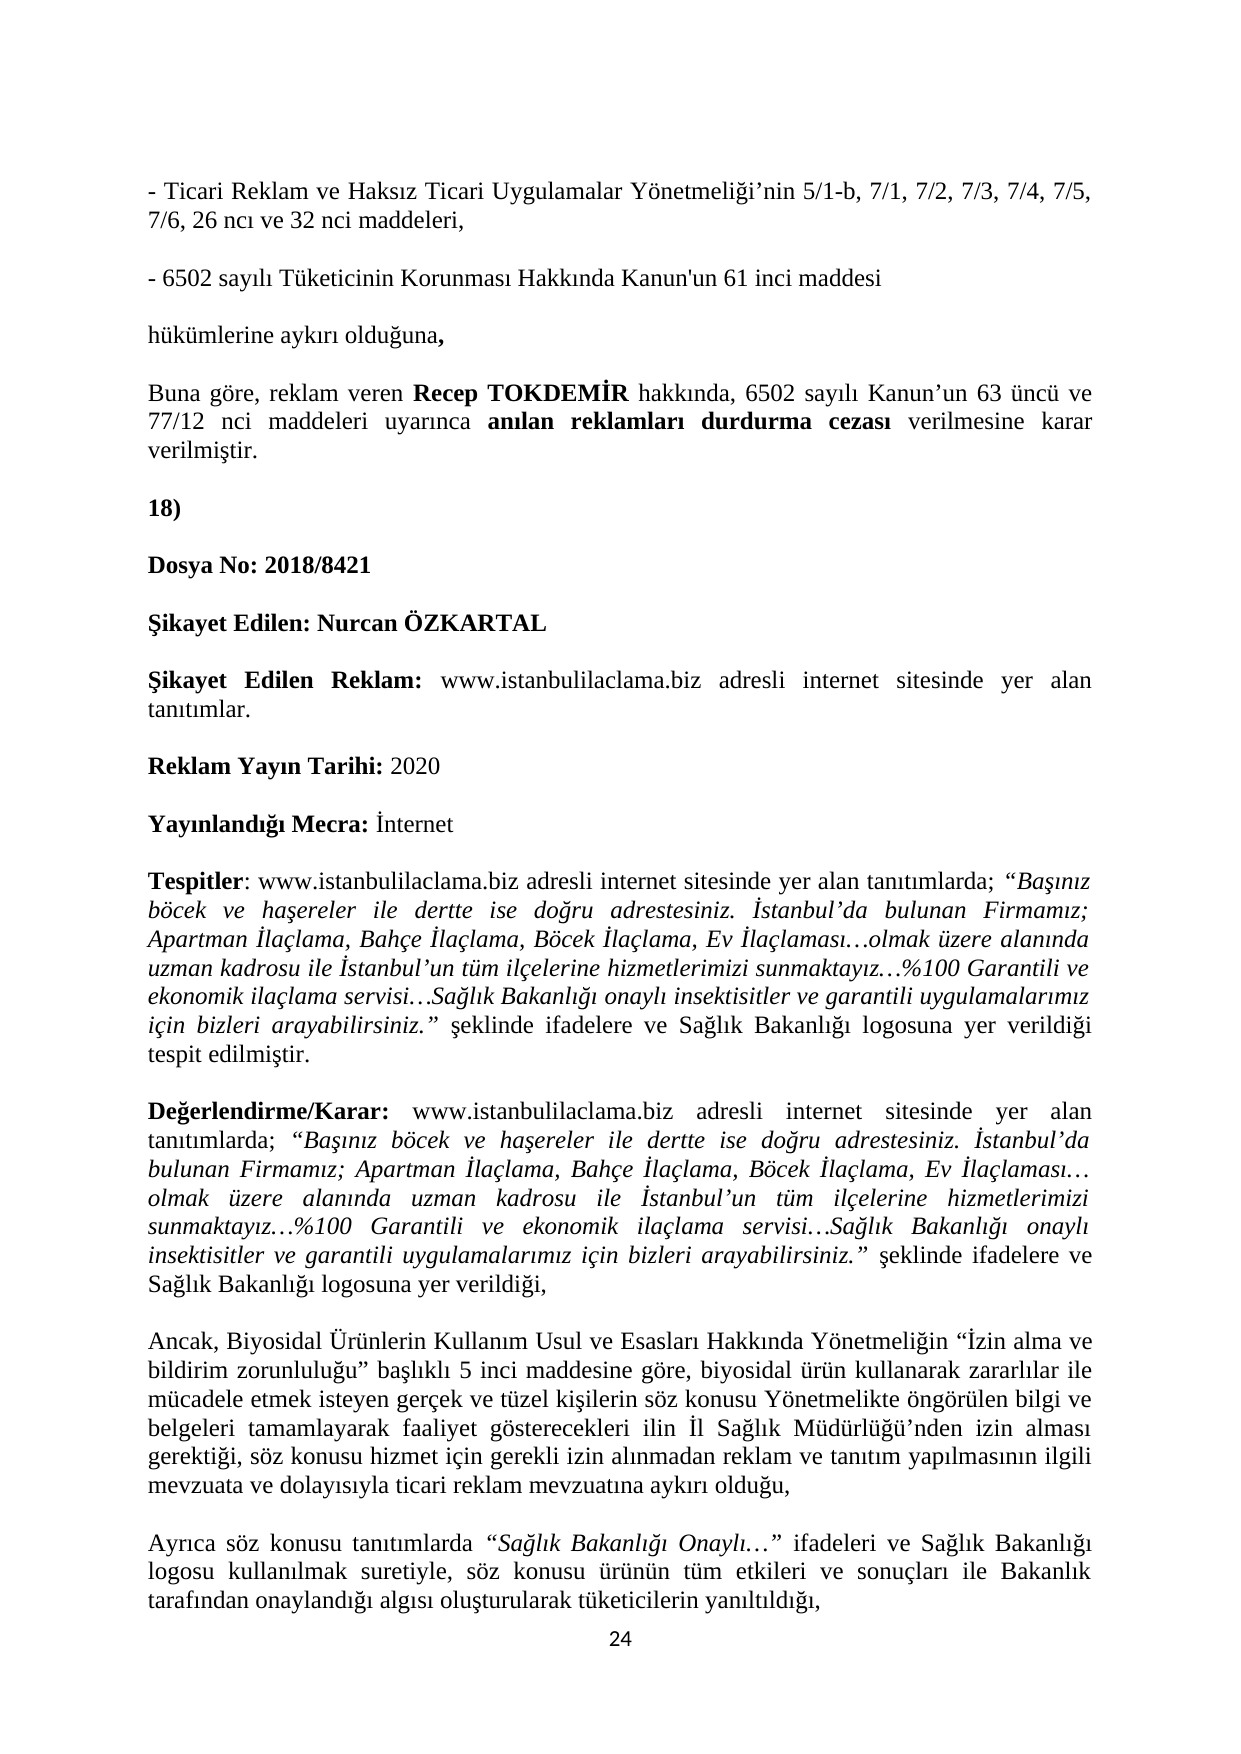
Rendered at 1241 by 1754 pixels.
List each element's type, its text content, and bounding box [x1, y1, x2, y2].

text hükümlerine aykırı olduğuna, [148, 320, 1092, 349]
text Değerlendirme/Karar: www.istanbulilaclama.biz adresli internet sitesinde yer alan tanıtımlarda; “Başınız böcek ve haşereler ile dertte ise doğru adrestesiniz. İstanbul’da bulunan Firmamız; Apartman İlaçlama, Bahçe İlaçlama, Böcek İlaçlama, Ev İlaçlaması…olmak üzere alanında uzman kadrosu ile İstanbul’un tüm ilçelerine hizmetlerimizi sunmaktayız…%100 Garantili ve ekonomik ilaçlama servisi…Sağlık Bakanlığı onaylı insektisitler ve garantili uygulamalarımız için bizleri arayabilirsiniz.” şeklinde ifadelere ve Sağlık Bakanlığı logosuna yer verildiği, [148, 1096, 1092, 1298]
text Yayınlandığı Mecra: İnternet [148, 809, 1092, 838]
text Şikayet Edilen: Nurcan ÖZKARTAL [148, 608, 1092, 636]
text 18) [148, 493, 1107, 521]
text Şikayet Edilen Reklam: www.istanbulilaclama.biz adresli internet sitesinde yer alan tanıtımlar. [148, 665, 1092, 723]
text Reklam Yayın Tarihi: 2020 [148, 751, 1092, 780]
text Ayrıca söz konusu tanıtımlarda “Sağlık Bakanlığı Onaylı…” ifadeleri ve Sağlık Bakanlığı logosu kullanılmak suretiyle, söz konusu ürünün tüm etkileri ve sonuçları ile Bakanlık tarafından onaylandığı algısı oluşturularak tüketicilerin yanıltıldığı, [148, 1528, 1092, 1614]
text Tespitler: www.istanbulilaclama.biz adresli internet sitesinde yer alan tanıtımlarda; “Başınız böcek ve haşereler ile dertte ise doğru adrestesiniz. İstanbul’da bulunan Firmamız; Apartman İlaçlama, Bahçe İlaçlama, Böcek İlaçlama, Ev İlaçlaması…olmak üzere alanında uzman kadrosu ile İstanbul’un tüm ilçelerine hizmetlerimizi sunmaktayız…%100 Garantili ve ekonomik ilaçlama servisi…Sağlık Bakanlığı onaylı insektisitler ve garantili uygulamalarımız için bizleri arayabilirsiniz.” şeklinde ifadelere ve Sağlık Bakanlığı logosuna yer verildiği tespit edilmiştir. [148, 866, 1092, 1068]
text - Ticari Reklam ve Haksız Ticari Uygulamalar Yönetmeliği’nin 5/1-b, 7/1, 7/2, 7/3, 7/4, 7/5, 7/6, 26 ncı ve 32 nci maddeleri, [148, 176, 1092, 234]
text Ancak, Biyosidal Ürünlerin Kullanım Usul ve Esasları Hakkında Yönetmeliğin “İzin alma ve bildirim zorunluluğu” başlıklı 5 inci maddesine göre, biyosidal ürün kullanarak zararlılar ile mücadele etmek isteyen gerçek ve tüzel kişilerin söz konusu Yönetmelikte öngörülen bilgi ve belgeleri tamamlayarak faaliyet gösterecekleri ilin İl Sağlık Müdürlüğü’nden izin alması gerektiği, söz konusu hizmet için gerekli izin alınmadan reklam ve tanıtım yapılmasının ilgili mevzuata ve dolayısıyla ticari reklam mevzuatına aykırı olduğu, [148, 1326, 1092, 1499]
text Buna göre, reklam veren Recep TOKDEMİR hakkında, 6502 sayılı Kanun’un 63 üncü ve 77/12 nci maddeleri uyarınca anılan reklamları durdurma cezası verilmesine karar verilmiştir. [148, 378, 1092, 464]
text - 6502 sayılı Tüketicinin Korunması Hakkında Kanun'un 61 inci maddesi [148, 263, 1092, 291]
text Dosya No: 2018/8421 [148, 550, 1092, 579]
